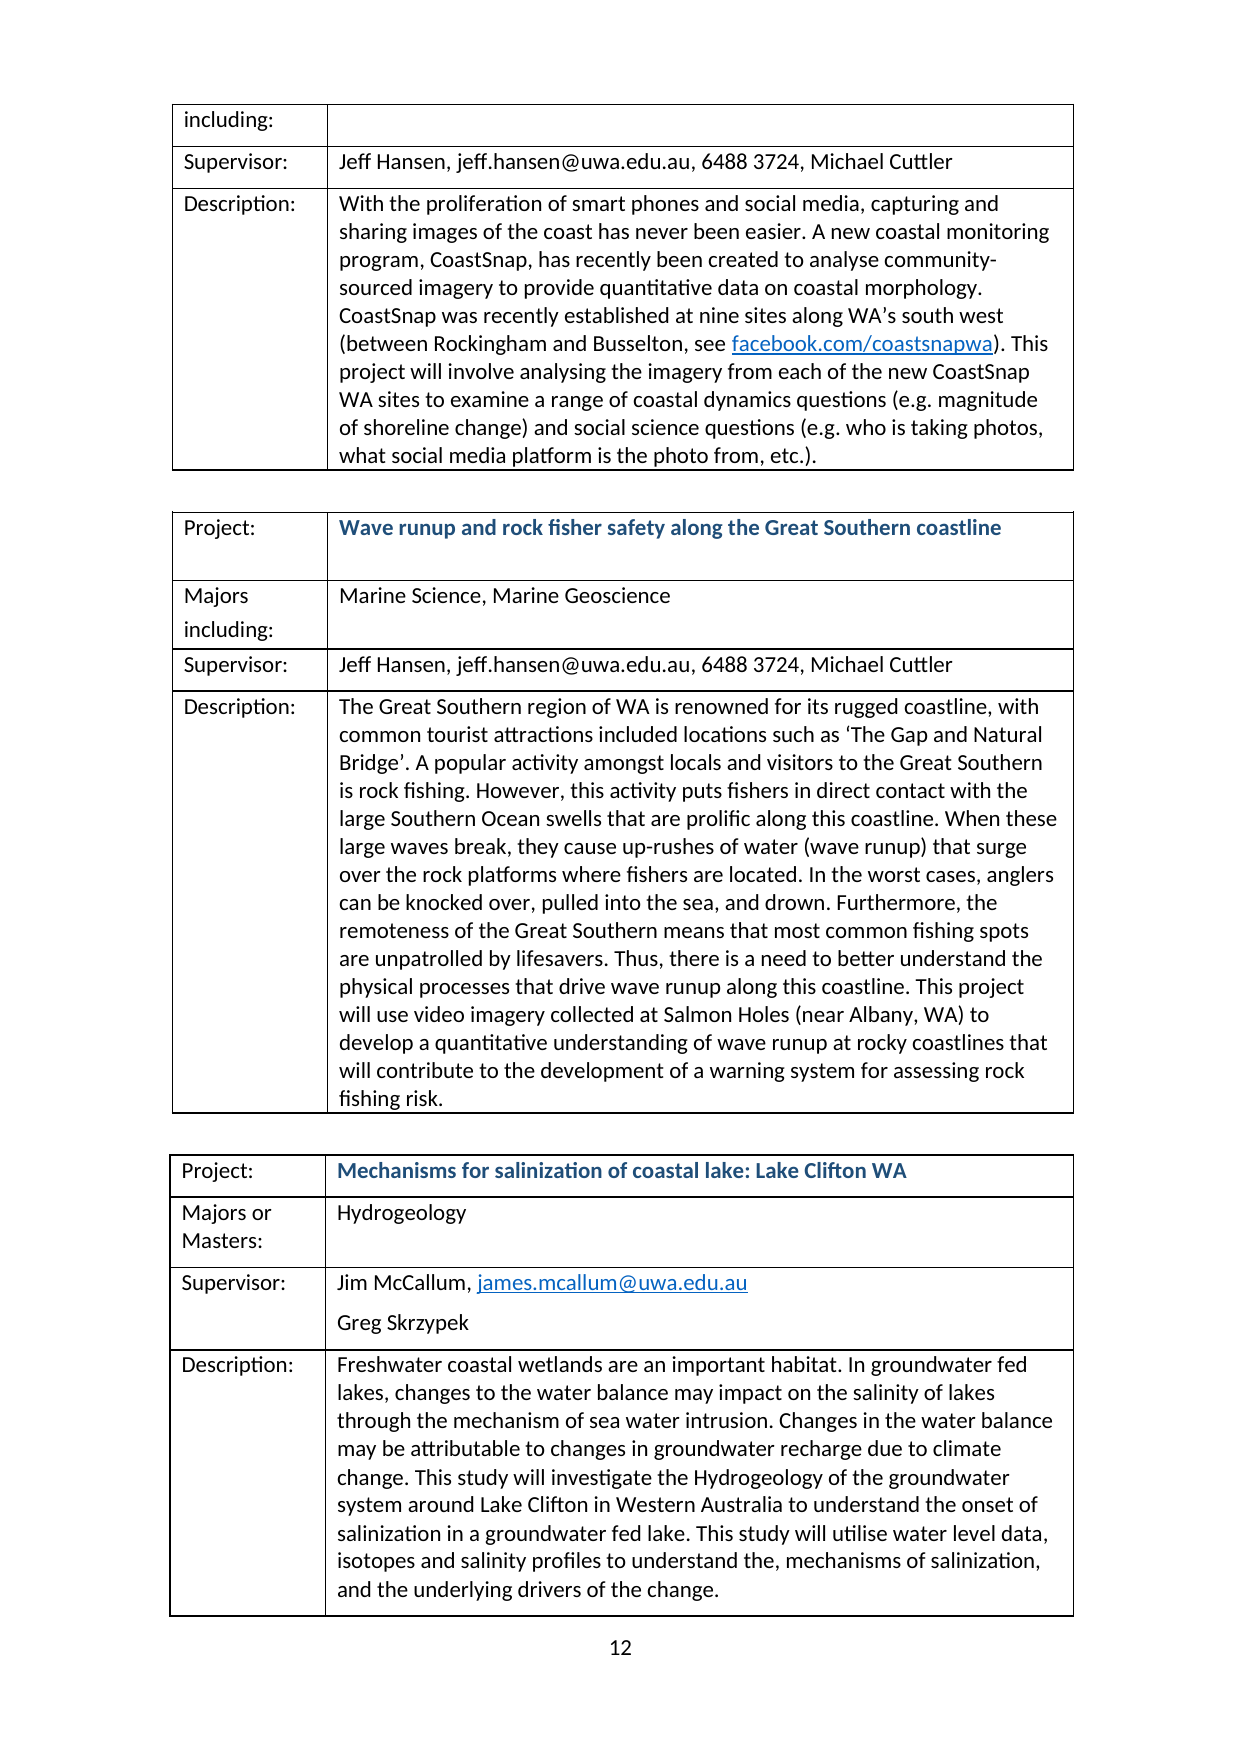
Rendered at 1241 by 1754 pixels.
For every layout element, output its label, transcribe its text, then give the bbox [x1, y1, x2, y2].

table_cell With the proliferation of smart phones and social media, capturing and sharing images of the coast has never been easier. A new coastal monitoring program, CoastSnap, has recently been created to analyse community-sourced imagery to provide quantitative data on coastal morphology. CoastSnap was recently established at nine sites along WA’s south west (between Rockingham and Busselton, see facebook.com/coastsnapwa). This project will involve analysing the imagery from each of the new CoastSnap WA sites to examine a range of coastal dynamics questions (e.g. magnitude of shoreline change) and social science questions (e.g. who is taking photos, what social media platform is the photo from, etc.). [328, 189, 1073, 469]
table_cell Description: [171, 1351, 325, 1615]
table_cell Supervisor: [171, 1268, 325, 1349]
table_header Project: [171, 1156, 325, 1196]
table_cell Jeff Hansen, jeff.hansen@uwa.edu.au, 6488 3724, Michael Cuttler [328, 147, 1073, 188]
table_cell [328, 105, 1073, 146]
table_header Project: [173, 513, 327, 580]
table_cell Marine Science, Marine Geoscience [328, 581, 1073, 648]
table_cell Description: [173, 189, 327, 469]
table_cell Description: [173, 692, 327, 1112]
table_cell Majors or Masters: [171, 1198, 325, 1266]
table_cell Majors including: [173, 105, 327, 146]
table_cell Jeff Hansen, jeff.hansen@uwa.edu.au, 6488 3724, Michael Cuttler [328, 650, 1073, 690]
table_cell Supervisor: [173, 650, 327, 690]
table_cell The Great Southern region of WA is renowned for its rugged coastline, with common tourist attractions included locations such as ‘The Gap and Natural Bridge’. A popular activity amongst locals and visitors to the Great Southern is rock fishing. However, this activity puts fishers in direct contact with the large Southern Ocean swells that are prolific along this coastline. When these large waves break, they cause up-rushes of water (wave runup) that surge over the rock platforms where fishers are located. In the worst cases, anglers can be knocked over, pulled into the sea, and drown. Furthermore, the remoteness of the Great Southern means that most common fishing spots are unpatrolled by lifesavers. Thus, there is a need to better understand the physical processes that drive wave runup along this coastline. This project will use video imagery collected at Salmon Holes (near Albany, WA) to develop a quantitative understanding of wave runup at rocky coastlines that will contribute to the development of a warning system for assessing rock fishing risk. [328, 692, 1073, 1112]
table_cell Jim McCallum, james.mcallum@uwa.edu.au Greg Skrzypek [326, 1268, 1073, 1349]
table_header Wave runup and rock fisher safety along the Great Southern coastline [328, 513, 1073, 580]
table_cell Majors including: [173, 581, 327, 648]
table_cell Hydrogeology [326, 1198, 1073, 1266]
table_cell Supervisor: [173, 147, 327, 188]
table_cell Freshwater coastal wetlands are an important habitat. In groundwater fed lakes, changes to the water balance may impact on the salinity of lakes through the mechanism of sea water intrusion. Changes in the water balance may be attributable to changes in groundwater recharge due to climate change. This study will investigate the Hydrogeology of the groundwater system around Lake Clifton in Western Australia to understand the onset of salinization in a groundwater fed lake. This study will utilise water level data, isotopes and salinity profiles to understand the, mechanisms of salinization, and the underlying drivers of the change. [326, 1351, 1073, 1615]
table_header Mechanisms for salinization of coastal lake: Lake Clifton WA [326, 1156, 1073, 1196]
